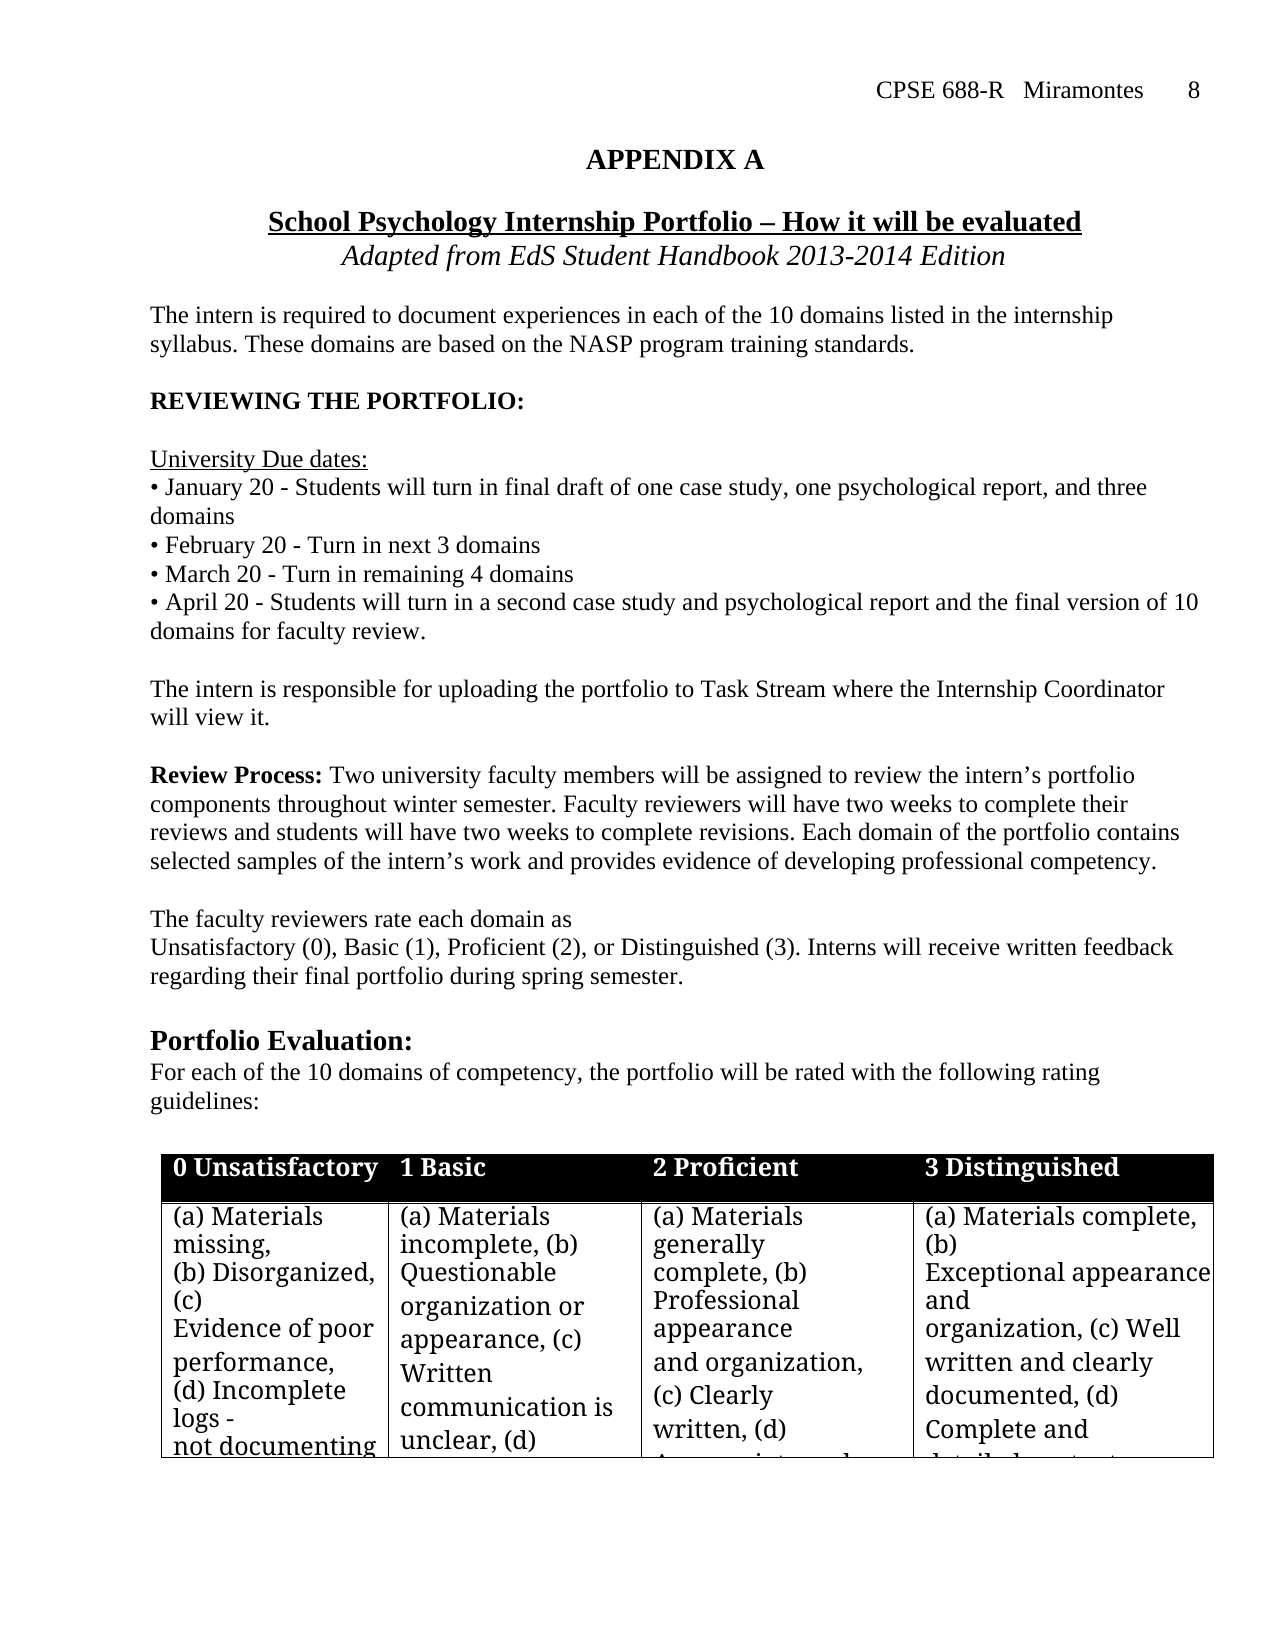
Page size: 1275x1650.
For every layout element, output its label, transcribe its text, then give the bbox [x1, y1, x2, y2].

text University Due dates: [150, 444, 1200, 472]
text For each of the 10 domains of competency, the portfolio will be rated with the following rating guidelines: [150, 1057, 1200, 1114]
text The intern is responsible for uploading the portfolio to Task Stream where the Internship Coordinator will view it. [150, 674, 1200, 731]
text APPENDIX A [150, 142, 1200, 175]
text The intern is required to document experiences in each of the 10 domains listed in the internship syllabus. These domains are based on the NASP program training standards. [150, 300, 1200, 357]
text Portfolio Evaluation: [150, 1023, 1200, 1057]
table_cell (a) Materials incomplete, (b) Questionable organization or appearance, (c) Written communication is unclear, (d) Content lacks some information [389, 1204, 641, 1457]
table_cell (a) Materials complete, (b) Exceptional appearance and organization, (c) Well written and clearly documented, (d) Complete and detailed contents [914, 1204, 1213, 1457]
table_header 2 Proficient [642, 1155, 913, 1202]
text • March 20 - Turn in remaining 4 domains [150, 559, 1200, 587]
text • January 20 - Students will turn in final draft of one case study, one psychological report, and three domains [150, 472, 1200, 530]
text The faculty reviewers rate each domain as [150, 904, 1200, 932]
text domains for faculty review. [150, 616, 1200, 645]
table_header 1 Basic [389, 1155, 641, 1202]
text Adapted from EdS Student Handbook 2013-2014 Edition [150, 238, 1200, 271]
text Unsatisfactory (0), Basic (1), Proficient (2), or Distinguished (3). Interns will receive written feedback regarding their final portfolio during spring semester. [150, 932, 1200, 990]
text • April 20 - Students will turn in a second case study and psychological report and the final version of 10 [150, 587, 1200, 616]
text School Psychology Internship Portfolio – How it will be evaluated [150, 204, 1200, 238]
text • February 20 - Turn in next 3 domains [150, 530, 1200, 559]
table_cell (a) Materials generally complete, (b) Professional appearance and organization, (c) Clearly written, (d) Appropriate and sufficient content and documentation [642, 1204, 913, 1457]
table_header 0 Unsatisfactory [162, 1155, 388, 1202]
text REVIEWING THE PORTFOLIO: [150, 386, 1200, 415]
table_cell (a) Materials missing, (b) Disorganized, (c) Evidence of poor performance, (d) Incomplete logs - not documenting hours, basic requirements, and supervision [162, 1204, 388, 1457]
table_header 3 Distinguished [914, 1155, 1213, 1202]
text Review Process: Two university faculty members will be assigned to review the intern’s portfolio components throughout winter semester. Faculty reviewers will have two weeks to complete their reviews and students will have two weeks to complete revisions. Each domain of the portfolio contains selected samples of the intern’s work and provides evidence of developing professional competency. [150, 760, 1200, 875]
